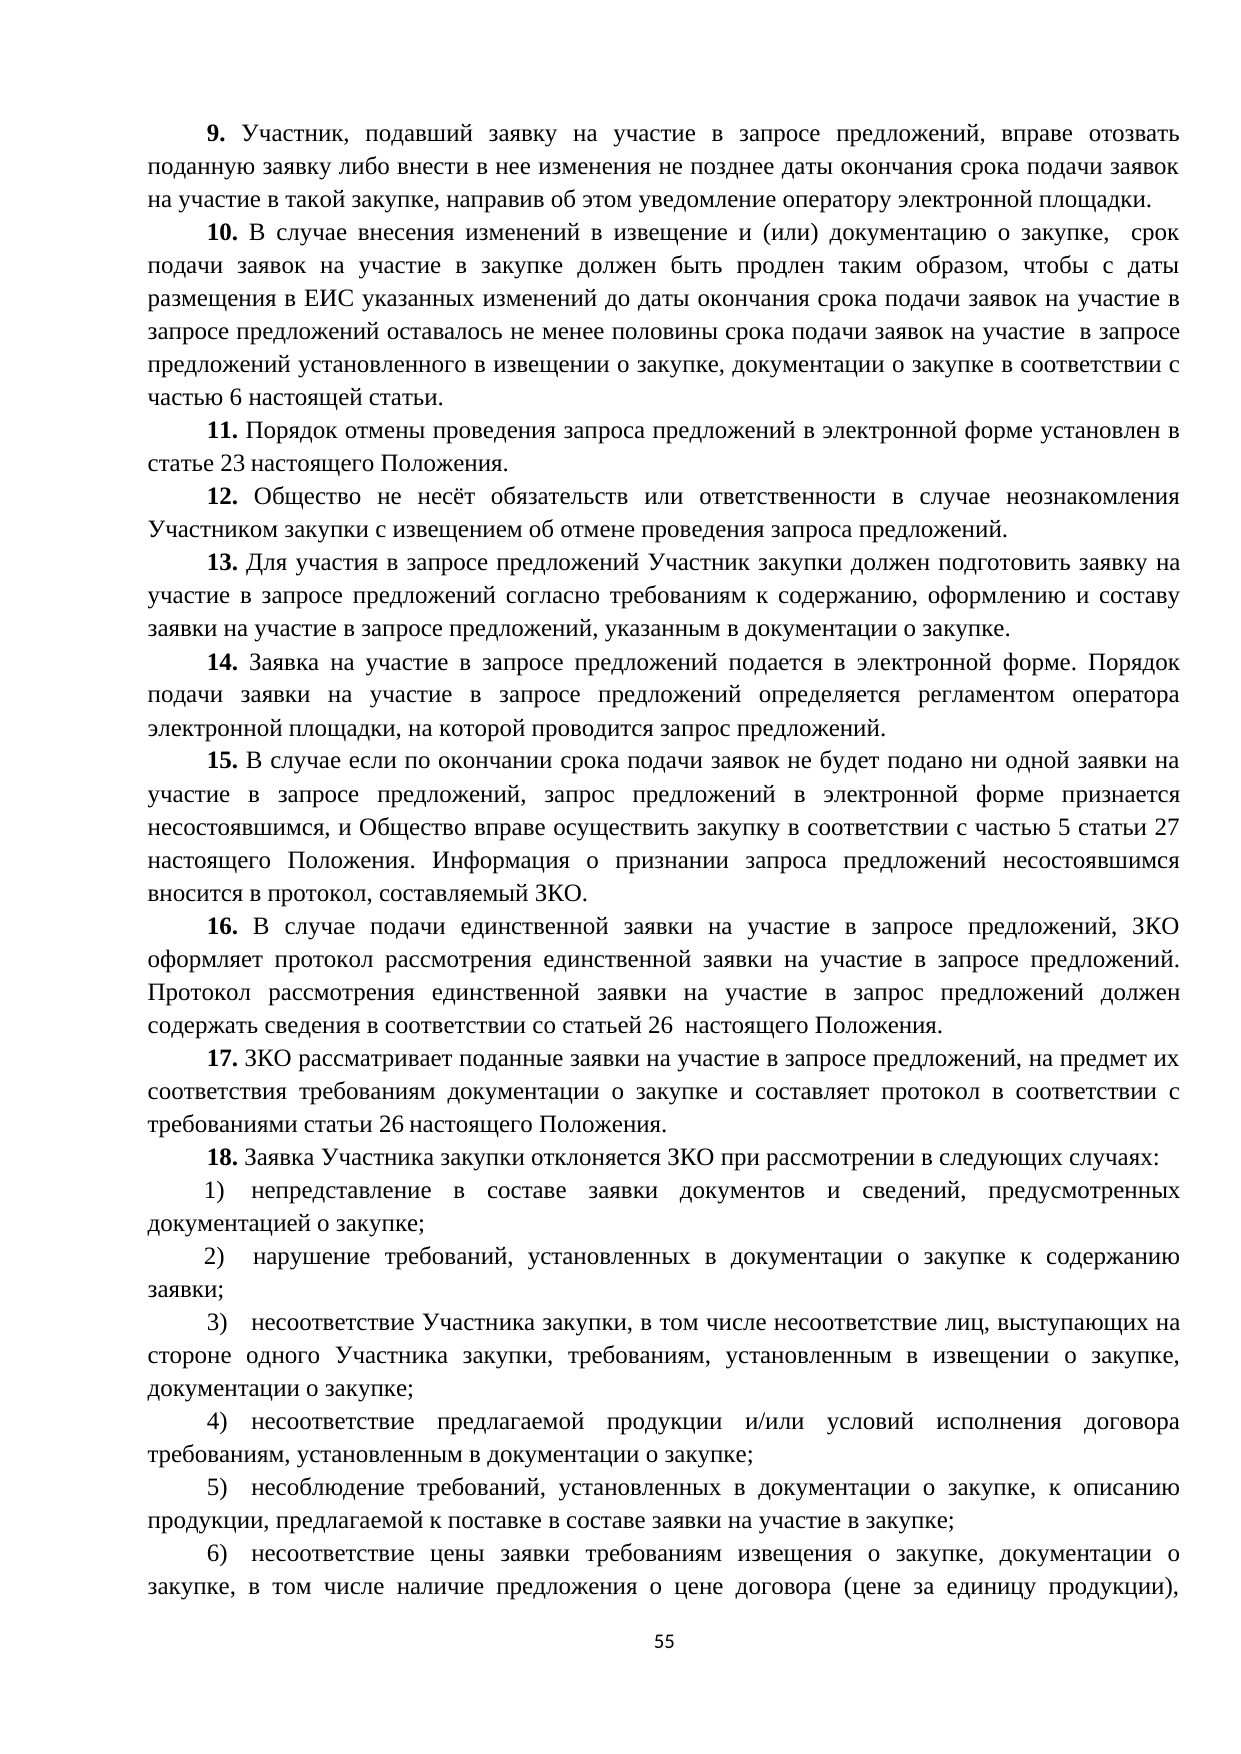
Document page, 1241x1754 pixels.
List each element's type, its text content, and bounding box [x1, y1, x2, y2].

text 16. В случае подачи единственной заявки на участие в запросе предложений, ЗКО оформляет протокол рассмотрения единственной заявки на участие в запросе предложений. Протокол рассмотрения единственной заявки на участие в запрос предложений должен содержать сведения в соответствии со статьей 26 настоящего Положения. [147, 911, 1181, 1038]
text 10. В случае внесения изменений в извещение и (или) документацию о закупке, срок подачи заявок на участие в закупке должен быть продлен таким образом, чтобы с даты размещения в ЕИС указанных изменений до даты окончания срока подачи заявок на участие в запросе предложений оставалось не менее половины срока подачи заявок на участие в запросе предложений установленного в извещении о закупке, документации о закупке в соответствии с частью 6 настоящей статьи. [147, 217, 1181, 411]
text 5) несоблюдение требований, установленных в документации о закупке, к описанию продукции, предлагаемой к поставке в составе заявки на участие в закупке; [147, 1472, 1181, 1534]
text 2) нарушение требований, установленных в документации о закупке к содержанию заявки; [147, 1241, 1181, 1303]
text 12. Общество не несёт обязательств или ответственности в случае неознакомления Участником закупки с извещением об отмене проведения запроса предложений. [147, 481, 1181, 543]
text 11. Порядок отмены проведения запроса предложений в электронной форме установлен в статье 23 настоящего Положения. [147, 415, 1181, 477]
text 17. ЗКО рассматривает поданные заявки на участие в запросе предложений, на предмет их соответствия требованиям документации о закупке и составляет протокол в соответствии с требованиями статьи 26 настоящего Положения. [147, 1043, 1181, 1138]
text 9. Участник, подавший заявку на участие в запросе предложений, вправе отозвать поданную заявку либо внести в нее изменения не позднее даты окончания срока подачи заявок на участие в такой закупке, направив об этом уведомление оператору электронной площадки. [147, 118, 1181, 213]
text 13. Для участия в запросе предложений Участник закупки должен подготовить заявку на участие в запросе предложений согласно требованиям к содержанию, оформлению и составу заявки на участие в запросе предложений, указанным в документации о закупке. [147, 547, 1181, 642]
text 18. Заявка Участника закупки отклоняется ЗКО при рассмотрении в следующих случаях: [147, 1142, 1181, 1171]
text 15. В случае если по окончании срока подачи заявок не будет подано ни одной заявки на участие в запросе предложений, запрос предложений в электронной форме признается несостоявшимся, и Общество вправе осуществить закупку в соответствии с частью 5 статьи 27 настоящего Положения. Информация о признании запроса предложений несостоявшимся вносится в протокол, составляемый ЗКО. [147, 746, 1181, 906]
text 1) непредставление в составе заявки документов и сведений, предусмотренных документацией о закупке; [147, 1175, 1181, 1237]
text 3) несоответствие Участника закупки, в том числе несоответствие лиц, выступающих на стороне одного Участника закупки, требованиям, установленным в извещении о закупке, документации о закупке; [147, 1307, 1181, 1402]
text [147, 1538, 1181, 1600]
text 14. Заявка на участие в запросе предложений подается в электронной форме. Порядок подачи заявки на участие в запросе предложений определяется регламентом оператора электронной площадки, на которой проводится запрос предложений. [147, 647, 1181, 741]
text 4) несоответствие предлагаемой продукции и/или условий исполнения договора требованиям, установленным в документации о закупке; [147, 1406, 1181, 1468]
